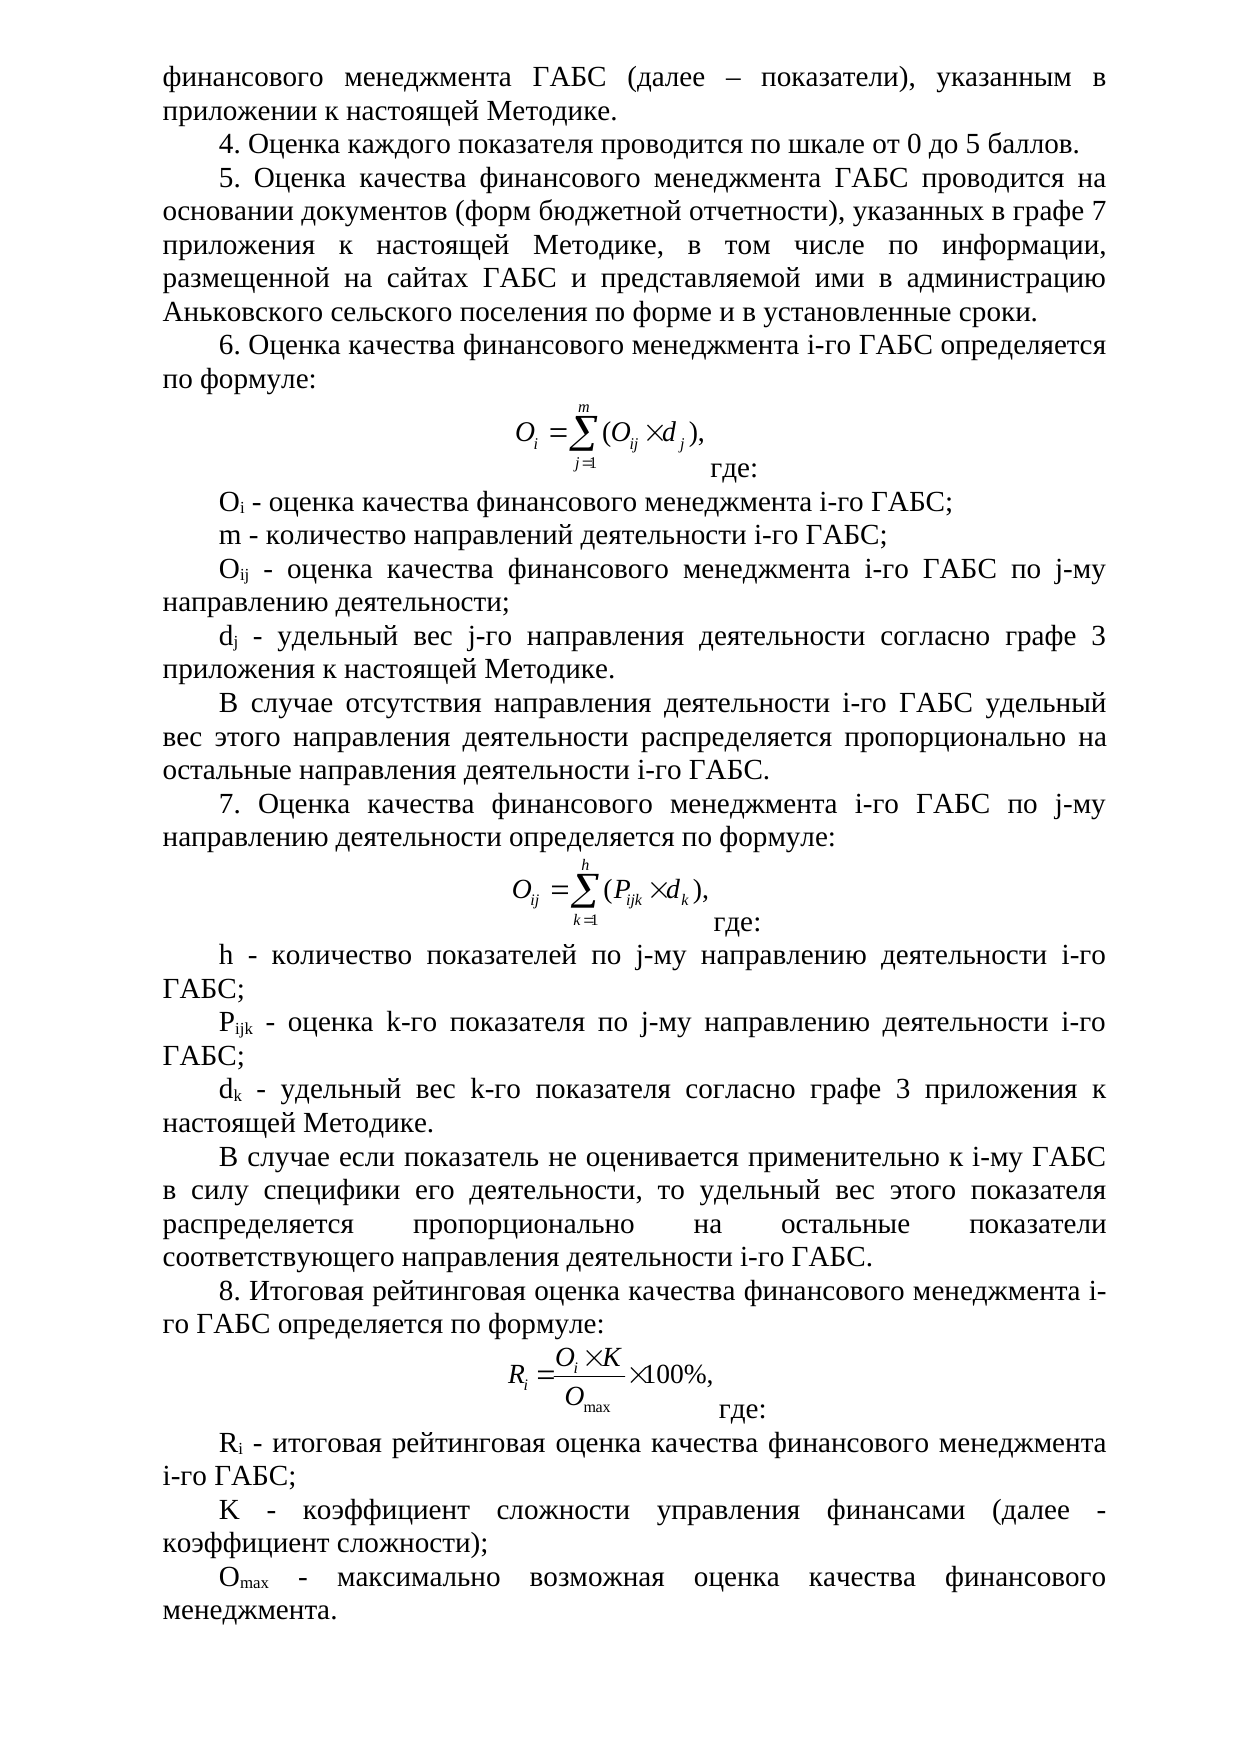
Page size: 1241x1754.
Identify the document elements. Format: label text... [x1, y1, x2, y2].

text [162, 59, 1107, 126]
text где: [162, 394, 1107, 484]
text В случае отсутствия направления деятельности i-го ГАБС удельный вес этого направления деятельности распределяется пропорционально на остальные направления деятельности i-го ГАБС. [162, 685, 1107, 786]
text dk - удельный вес k-го показателя согласно графе 3 приложения к настоящей Методике. [162, 1072, 1107, 1139]
text Omax - максимально возможная оценка качества финансового менеджмента. [162, 1559, 1107, 1626]
text Ri - итоговая рейтинговая оценка качества финансового менеджмента i-го ГАБС; [162, 1425, 1107, 1492]
text где: [162, 1340, 1107, 1424]
text h - количество показателей по j-му направлению деятельности i-го ГАБС; [162, 937, 1107, 1004]
text K - коэффициент сложности управления финансами (далее - коэффициент сложности); [162, 1492, 1107, 1559]
text Pijk - оценка k-го показателя по j-му направлению деятельности i-го ГАБС; [162, 1004, 1107, 1072]
text В случае если показатель не оценивается применительно к i-му ГАБС в силу специфики его деятельности, то удельный вес этого показателя распределяется пропорционально на остальные показатели соответствующего направления деятельности i-го ГАБС. [162, 1139, 1107, 1273]
text 4. Оценка каждого показателя проводится по шкале от 0 до 5 баллов. [162, 126, 1107, 160]
text Oij - оценка качества финансового менеджмента i-го ГАБС по j-му направлению деятельности; [162, 551, 1107, 618]
text 7. Оценка качества финансового менеджмента i-го ГАБС по j-му направлению деятельности определяется по формуле: [162, 786, 1107, 853]
text Oi - оценка качества финансового менеджмента i-го ГАБС; [162, 484, 1107, 517]
text 8. Итоговая рейтинговая оценка качества финансового менеджмента i-го ГАБС определяется по формуле: [162, 1273, 1107, 1340]
text 6. Оценка качества финансового менеджмента i-го ГАБС определяется по формуле: [162, 327, 1107, 394]
text m - количество направлений деятельности i-го ГАБС; [162, 517, 1107, 551]
text где: [162, 853, 1107, 937]
text 5. Оценка качества финансового менеджмента ГАБС проводится на основании документов (форм бюджетной отчетности), указанных в графе 7 приложения к настоящей Методике, в том числе по информации, размещенной на сайтах ГАБС и представляемой ими в администрацию Аньковского сельского поселения по форме и в установленные сроки. [162, 160, 1107, 327]
text dj - удельный вес j-го направления деятельности согласно графе 3 приложения к настоящей Методике. [162, 618, 1107, 685]
